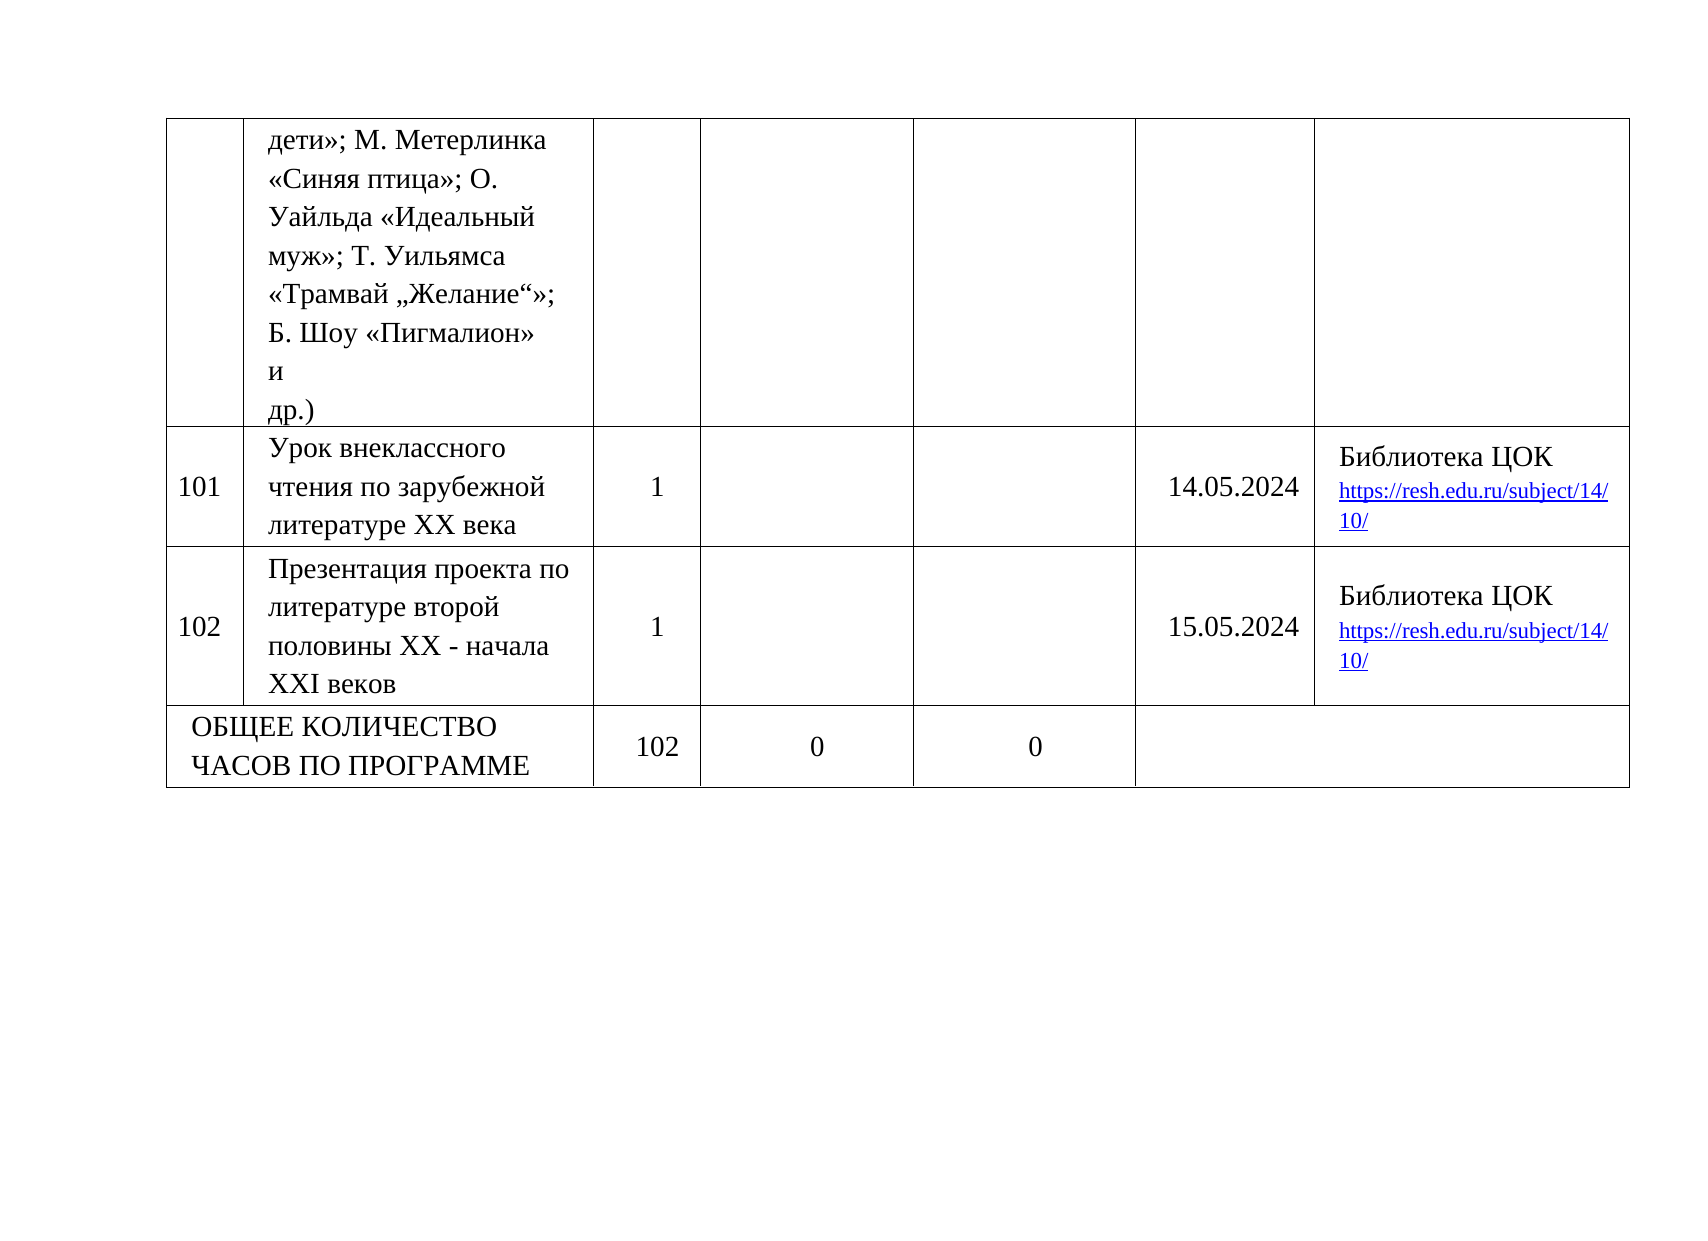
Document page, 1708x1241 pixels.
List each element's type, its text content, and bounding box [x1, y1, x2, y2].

table_cell 14.05.2024 [1136, 427, 1314, 546]
table_cell [1136, 706, 1629, 786]
table_cell 102 [167, 547, 243, 705]
table_header [1315, 119, 1629, 426]
table_cell [914, 547, 1135, 705]
table_cell 102 [594, 706, 700, 786]
table_header [914, 119, 1135, 426]
table_cell 0 [701, 706, 913, 786]
table_cell 0 [914, 706, 1135, 786]
table_header [167, 119, 243, 426]
table_cell [701, 547, 913, 705]
table_cell [914, 427, 1135, 546]
table_cell 15.05.2024 [1136, 547, 1314, 705]
table_cell 1 [594, 547, 700, 705]
table_header дети»; М. Метерлинка «Синяя птица»; О. Уайльда «Идеальный муж»; Т. Уильямса «Трамвай „Желание“»; Б. Шоу «Пигмалион» и др.) [244, 119, 593, 426]
table_cell Презентация проекта по литературе второй половины ХХ - начала ХXI веков [244, 547, 593, 705]
table_header [701, 119, 913, 426]
table_cell [701, 427, 913, 546]
table_cell Библиотека ЦОК https://resh.edu.ru/subject/14/ 10/ [1315, 427, 1629, 546]
table_header [1136, 119, 1314, 426]
table_cell 1 [594, 427, 700, 546]
table_cell Библиотека ЦОК https://resh.edu.ru/subject/14/ 10/ [1315, 547, 1629, 705]
table_cell Урок внеклассного чтения по зарубежной литературе ХХ века [244, 427, 593, 546]
table_header [594, 119, 700, 426]
table_cell ОБЩЕЕ КОЛИЧЕСТВО ЧАСОВ ПО ПРОГРАММЕ [167, 706, 593, 786]
table_cell 101 [167, 427, 243, 546]
